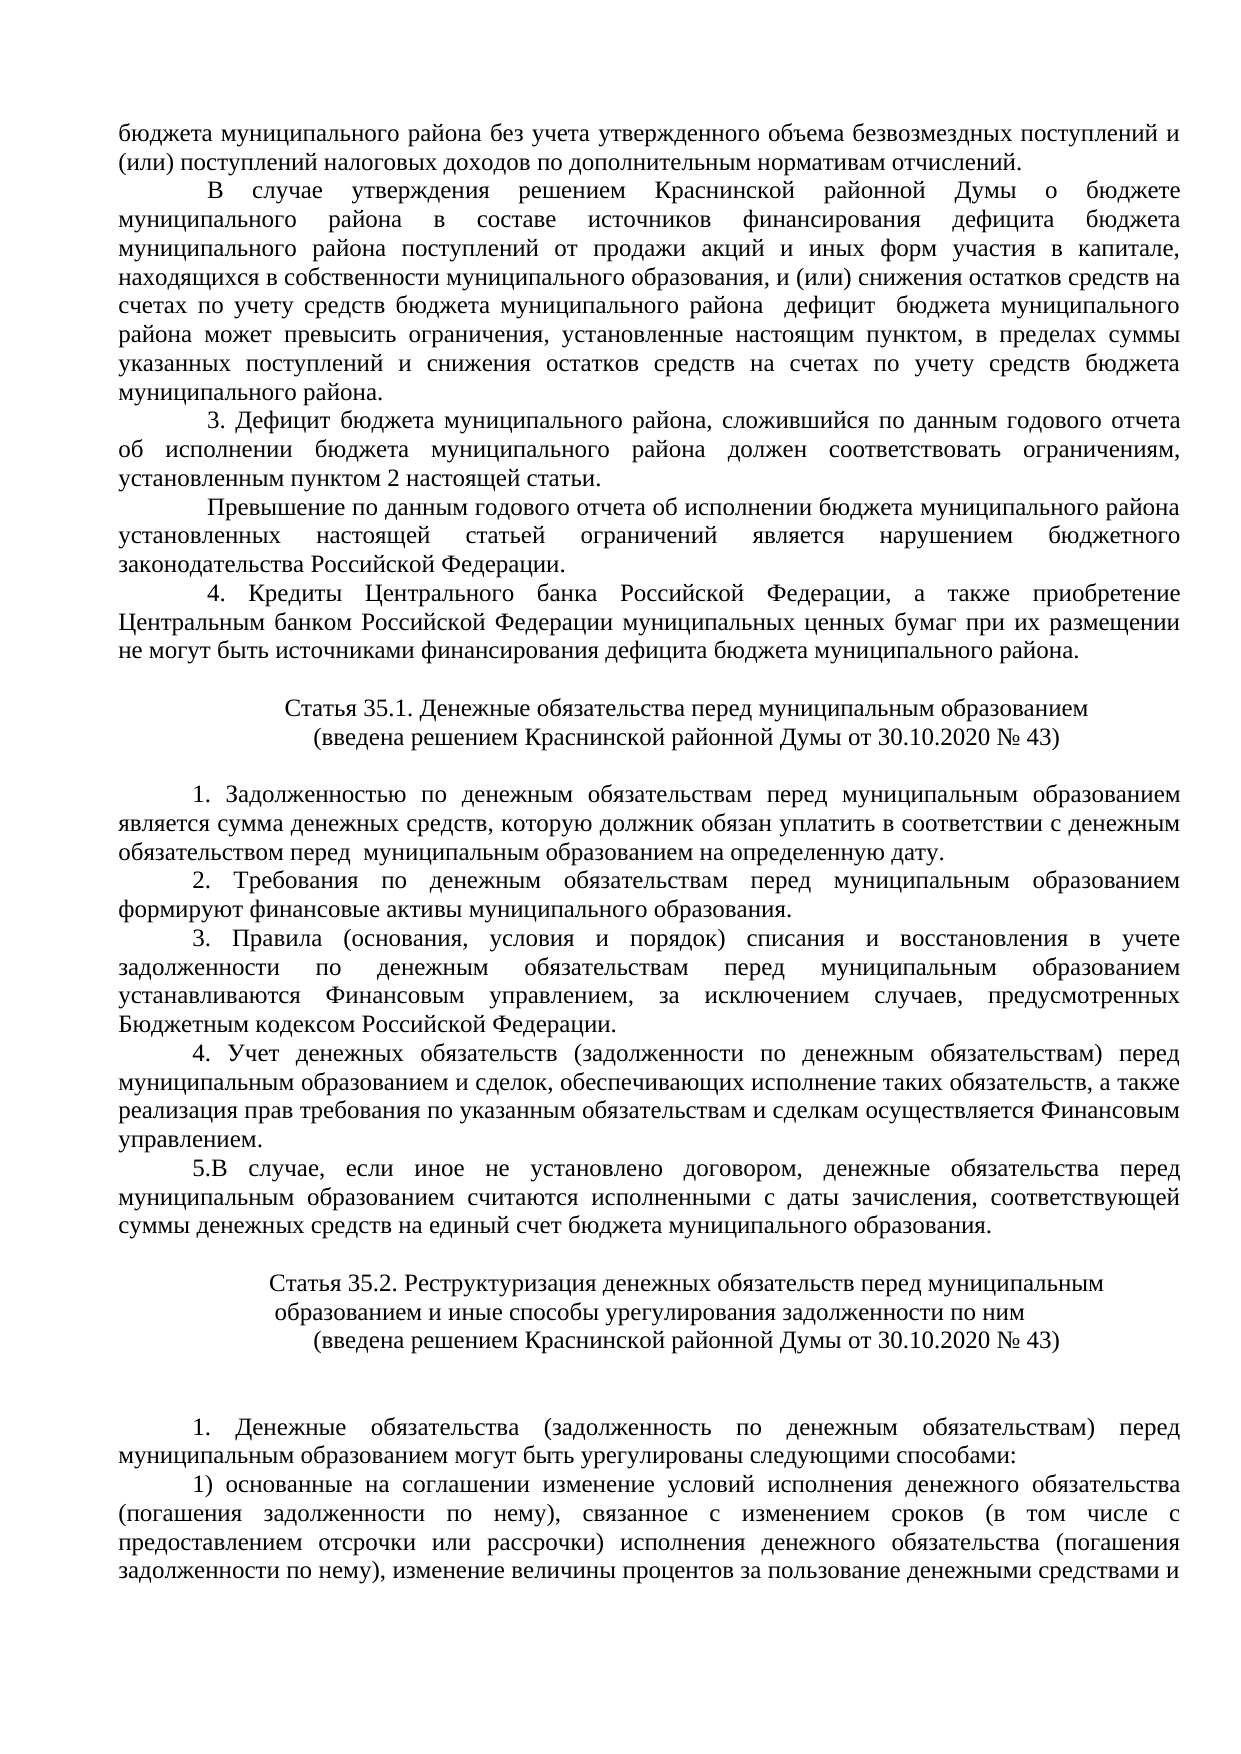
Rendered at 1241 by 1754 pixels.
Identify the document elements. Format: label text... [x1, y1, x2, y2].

text Статья 35.2. Реструктуризация денежных обязательств перед муниципальным образованием и иные способы урегулирования задолженности по ним [118, 1268, 1181, 1326]
text 1. Денежные обязательства (задолженность по денежным обязательствам) перед муниципальным образованием могут быть урегулированы следующими способами: [118, 1412, 1181, 1469]
text (введена решением Краснинской районной Думы от 30.10.2020 № 43) [118, 1326, 1181, 1354]
text В случае утверждения решением Краснинской районной Думы о бюджете муниципального района в составе источников финансирования дефицита бюджета муниципального района поступлений от продажи акций и иных форм участия в капитале, находящихся в собственности муниципального образования, и (или) снижения остатков средств на счетах по учету средств бюджета муниципального района дефицит бюджета муниципального района может превысить ограничения, установленные настоящим пунктом, в пределах суммы указанных поступлений и снижения остатков средств на счетах по учету средств бюджета муниципального района. [118, 176, 1181, 406]
text 4. Учет денежных обязательств (задолженности по денежным обязательствам) перед муниципальным образованием и сделок, обеспечивающих исполнение таких обязательств, а также реализация прав требования по указанным обязательствам и сделкам осуществляется Финансовым управлением. [118, 1038, 1181, 1153]
text 2. Требования по денежным обязательствам перед муниципальным образованием формируют финансовые активы муниципального образования. [118, 866, 1181, 923]
text Статья 35.1. Денежные обязательства перед муниципальным образованием [118, 693, 1181, 722]
text 4. Кредиты Центрального банка Российской Федерации, а также приобретение Центральным банком Российской Федерации муниципальных ценных бумаг при их размещении не могут быть источниками финансирования дефицита бюджета муниципального района. [118, 578, 1181, 664]
text 3. Правила (основания, условия и порядок) списания и восстановления в учете задолженности по денежным обязательствам перед муниципальным образованием устанавливаются Финансовым управлением, за исключением случаев, предусмотренных Бюджетным кодексом Российской Федерации. [118, 923, 1181, 1038]
text (введена решением Краснинской районной Думы от 30.10.2020 № 43) [118, 722, 1181, 751]
text 3. Дефицит бюджета муниципального района, сложившийся по данным годового отчета об исполнении бюджета муниципального района должен соответствовать ограничениям, установленным пунктом 2 настоящей статьи. [118, 406, 1181, 492]
text 1. Задолженностью по денежным обязательствам перед муниципальным образованием является сумма денежных средств, которую должник обязан уплатить в соответствии с денежным обязательством перед муниципальным образованием на определенную дату. [118, 779, 1181, 866]
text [118, 1469, 1181, 1584]
text 5.В случае, если иное не установлено договором, денежные обязательства перед муниципальным образованием считаются исполненными с даты зачисления, соответствующей суммы денежных средств на единый счет бюджета муниципального образования. [118, 1153, 1181, 1239]
text Превышение по данным годового отчета об исполнении бюджета муниципального района установленных настоящей статьей ограничений является нарушением бюджетного законодательства Российской Федерации. [118, 492, 1181, 578]
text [118, 118, 1181, 176]
